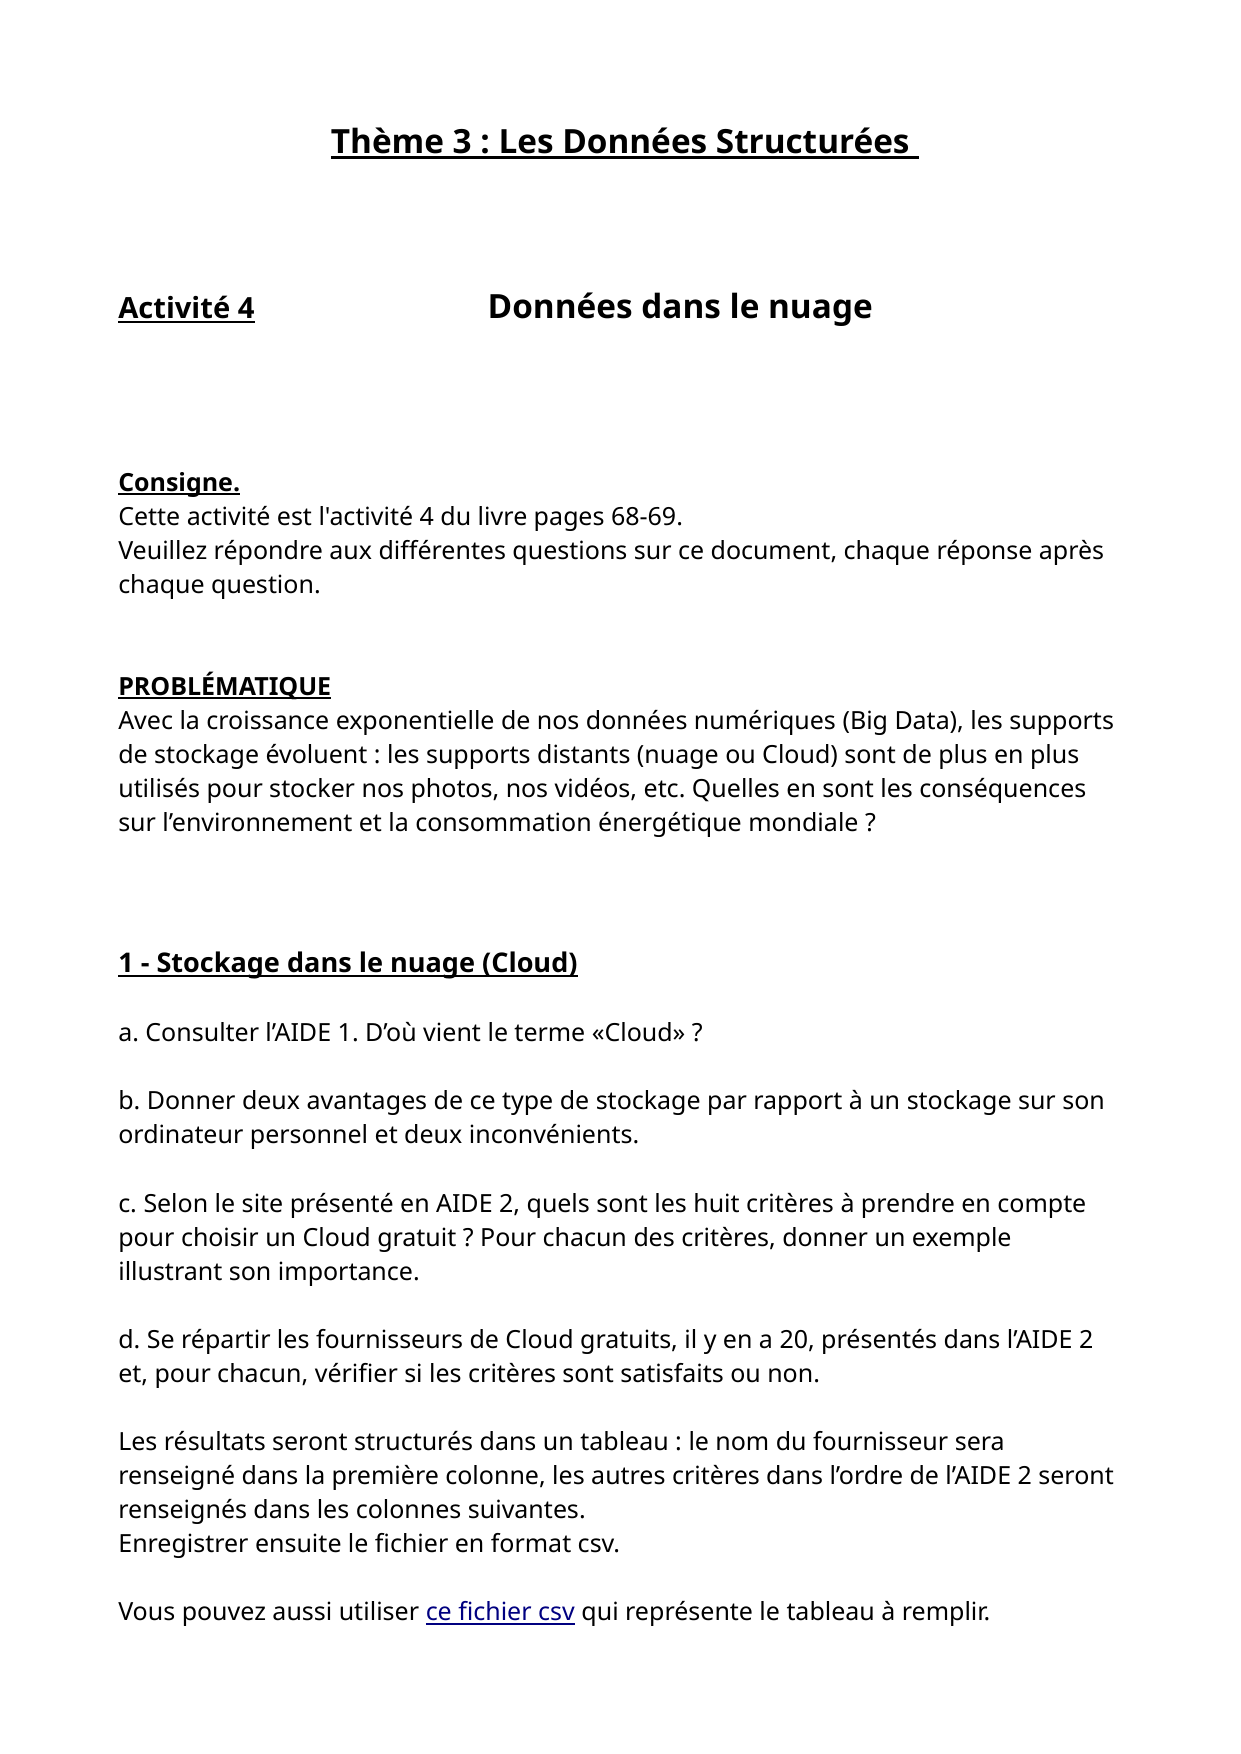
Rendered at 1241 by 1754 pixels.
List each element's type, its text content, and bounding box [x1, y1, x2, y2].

text Activité 4 Données dans le nuage [118, 283, 1122, 328]
text PROBLÉMATIQUE [118, 669, 1122, 703]
text Vous pouvez aussi utiliser ce fichier csv qui représente le tableau à remplir. [118, 1594, 1122, 1628]
text 1 - Stockage dans le nuage (Cloud) [118, 944, 1122, 981]
text c. Selon le site présenté en AIDE 2, quels sont les huit critères à prendre en compte pour choisir un Cloud gratuit ? Pour chacun des critères, donner un exemple illustrant son importance. [118, 1185, 1122, 1287]
text a. Consulter l’AIDE 1. D’où vient le terme «Cloud» ? [118, 1015, 1122, 1049]
text Avec la croissance exponentielle de nos données numériques (Big Data), les supports de stockage évoluent : les supports distants (nuage ou Cloud) sont de plus en plus utilisés pour stocker nos photos, nos vidéos, etc. Quelles en sont les conséquences sur l’environnement et la consommation énergétique mondiale ? [118, 703, 1122, 839]
text d. Se répartir les fournisseurs de Cloud gratuits, il y en a 20, présentés dans l’AIDE 2 et, pour chacun, vérifier si les critères sont satisfaits ou non. [118, 1321, 1122, 1389]
text Cette activité est l'activité 4 du livre pages 68-69. [118, 498, 1122, 532]
text Enregistrer ensuite le fichier en format csv. [118, 1526, 1122, 1560]
text Veuillez répondre aux différentes questions sur ce document, chaque réponse après chaque question. [118, 532, 1122, 601]
text Thème 3 : Les Données Structurées [118, 118, 1122, 163]
text Consigne. [118, 464, 1122, 498]
text b. Donner deux avantages de ce type de stockage par rapport à un stockage sur son ordinateur personnel et deux inconvénients. [118, 1083, 1122, 1151]
text Les résultats seront structurés dans un tableau : le nom du fournisseur sera renseigné dans la première colonne, les autres critères dans l’ordre de l’AIDE 2 seront renseignés dans les colonnes suivantes. [118, 1424, 1122, 1526]
